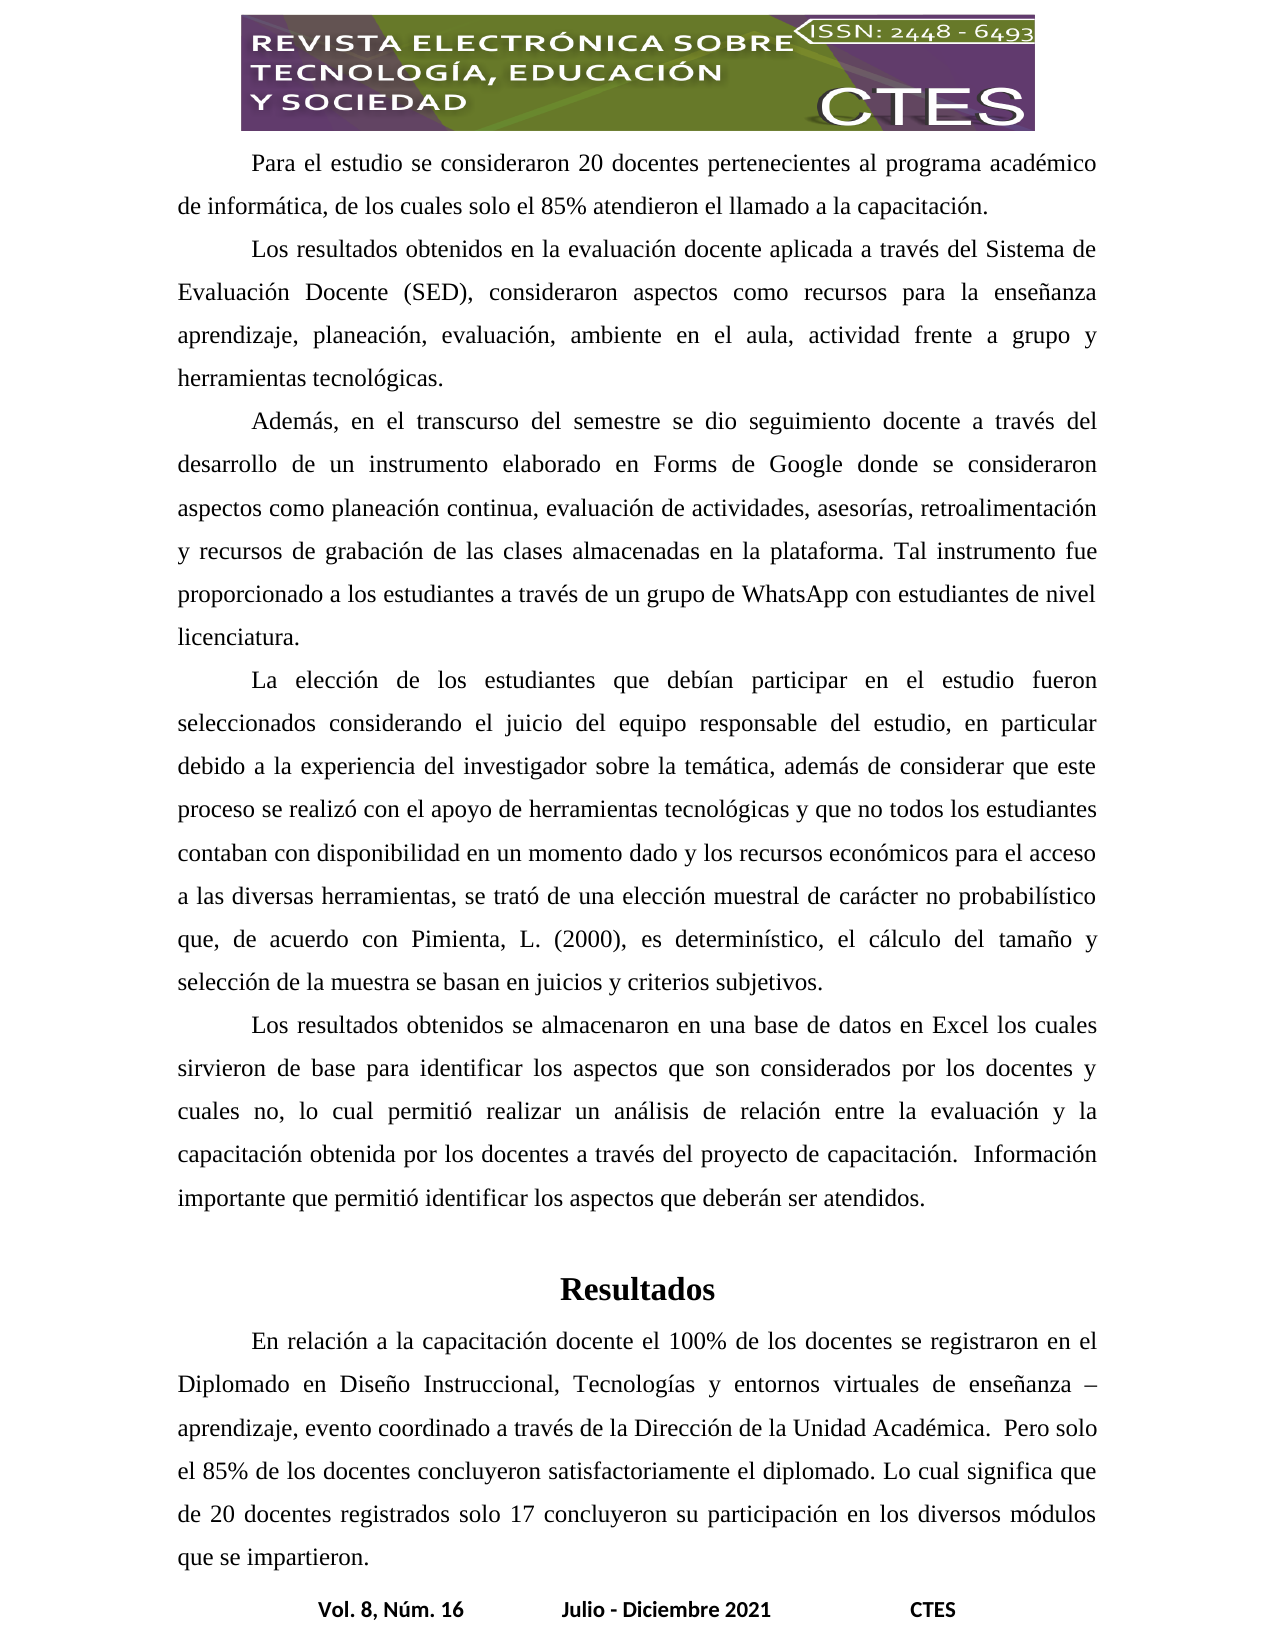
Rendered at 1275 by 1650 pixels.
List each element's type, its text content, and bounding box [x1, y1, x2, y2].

picture [240, 14, 1035, 131]
text La elección de los estudiantes que debían participar en el estudio fueron seleccionados considerando el juicio del equipo responsable del estudio, en particular debido a la experiencia del investigador sobre la temática, además de considerar que este proceso se realizó con el apoyo de herramientas tecnológicas y que no todos los estudiantes contaban con disponibilidad en un momento dado y los recursos económicos para el acceso a las diversas herramientas, se trató de una elección muestral de carácter no probabilístico que, de acuerdo con Pimienta, L. (2000), es determinístico, el cálculo del tamaño y selección de la muestra se basan en juicios y criterios subjetivos. [177, 665, 1098, 996]
text Resultados [177, 1269, 1098, 1307]
text En relación a la capacitación docente el 100% de los docentes se registraron en el Diplomado en Diseño Instruccional, Tecnologías y entornos virtuales de enseñanza – aprendizaje, evento coordinado a través de la Dirección de la Unidad Académica. Pero solo el 85% de los docentes concluyeron satisfactoriamente el diplomado. Lo cual significa que de 20 docentes registrados solo 17 concluyeron su participación en los diversos módulos que se impartieron. [177, 1326, 1098, 1571]
text Además, en el transcurso del semestre se dio seguimiento docente a través del desarrollo de un instrumento elaborado en Forms de Google donde se consideraron aspectos como planeación continua, evaluación de actividades, asesorías, retroalimentación y recursos de grabación de las clases almacenadas en la plataforma. Tal instrumento fue proporcionado a los estudiantes a través de un grupo de WhatsApp con estudiantes de nivel licenciatura. [177, 406, 1098, 651]
text Para el estudio se consideraron 20 docentes pertenecientes al programa académico de informática, de los cuales solo el 85% atendieron el llamado a la capacitación. [177, 148, 1098, 219]
text Los resultados obtenidos en la evaluación docente aplicada a través del Sistema de Evaluación Docente (SED), consideraron aspectos como recursos para la enseñanza aprendizaje, planeación, evaluación, ambiente en el aula, actividad frente a grupo y herramientas tecnológicas. [177, 234, 1098, 392]
text Los resultados obtenidos se almacenaron en una base de datos en Excel los cuales sirvieron de base para identificar los aspectos que son considerados por los docentes y cuales no, lo cual permitió realizar un análisis de relación entre la evaluación y la capacitación obtenida por los docentes a través del proyecto de capacitación. Información importante que permitió identificar los aspectos que deberán ser atendidos. [177, 1010, 1098, 1211]
